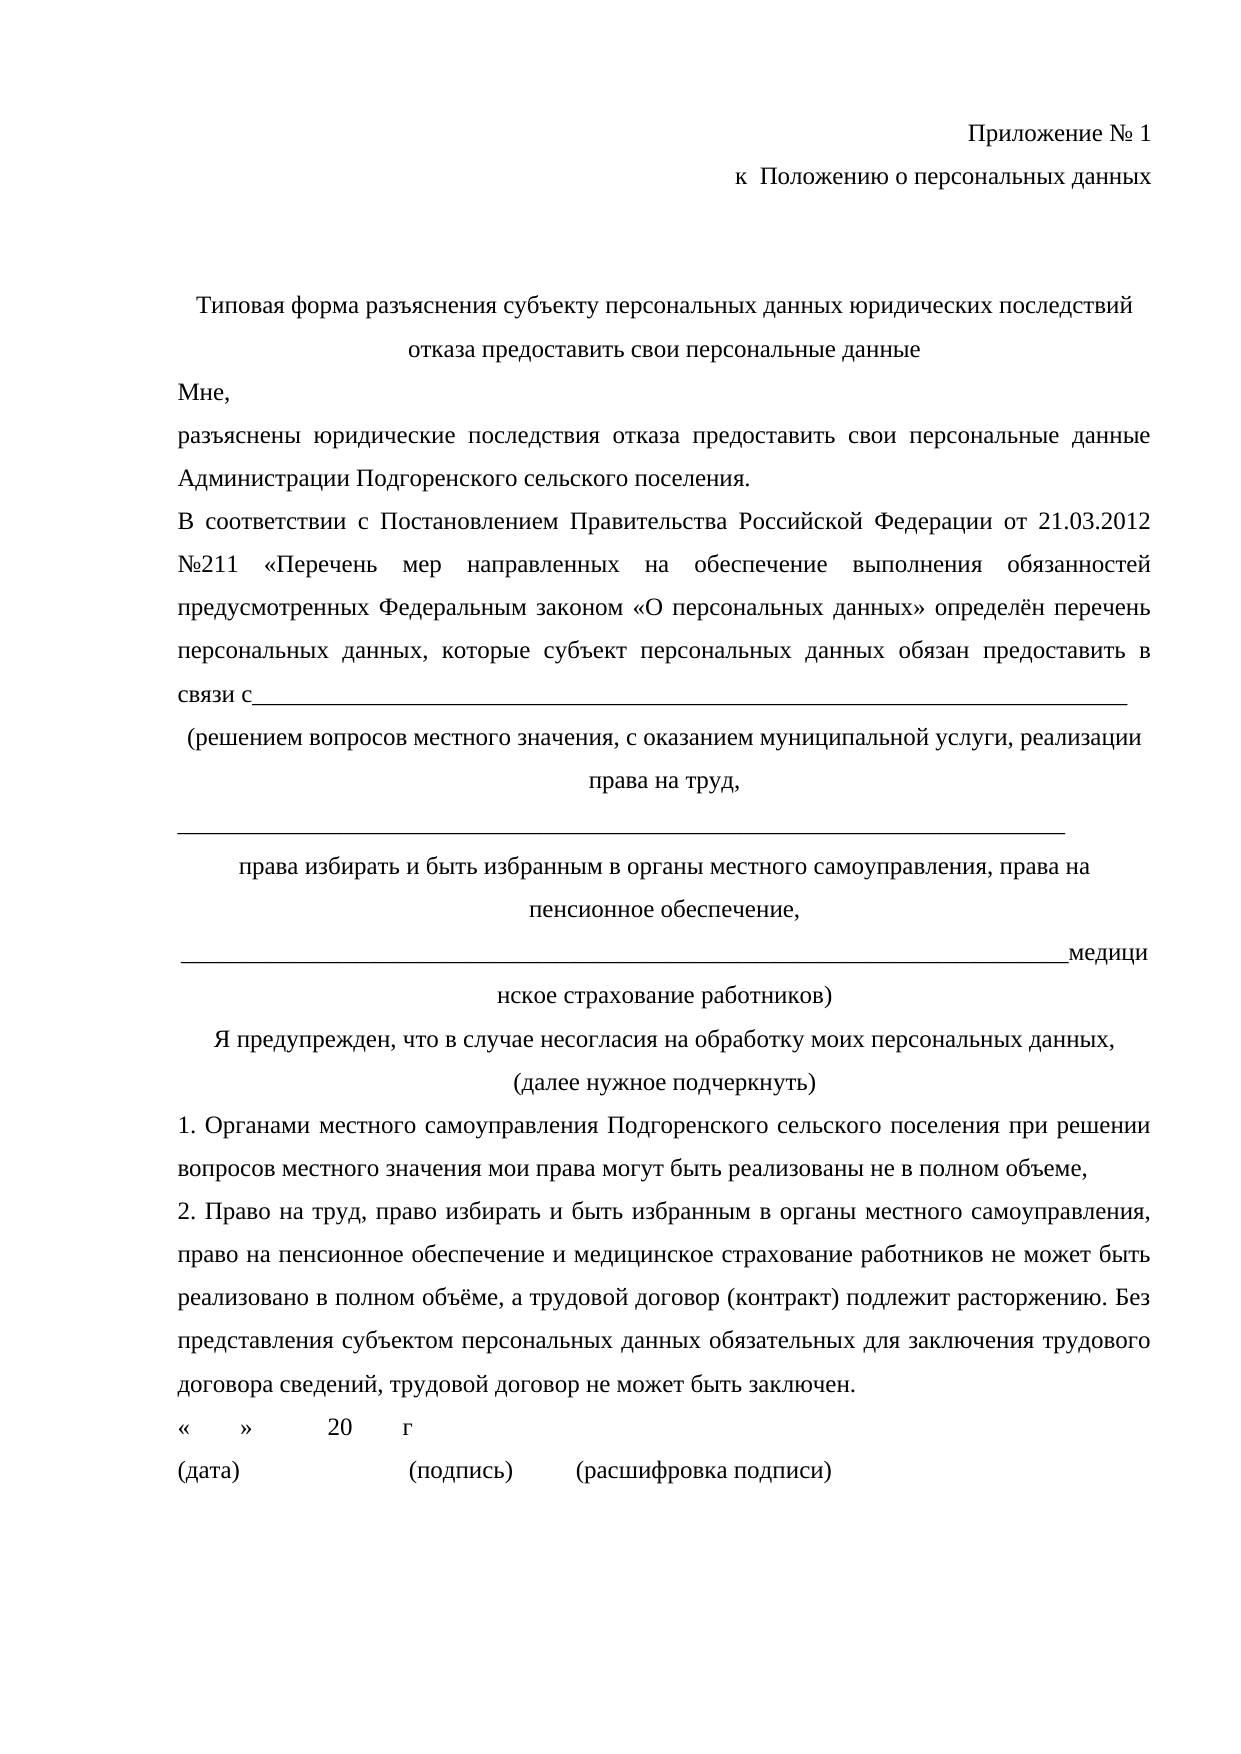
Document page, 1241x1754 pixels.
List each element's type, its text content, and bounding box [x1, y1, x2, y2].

text Приложение № 1 к Положению о персональных данных [177, 118, 1152, 190]
text Мне, разъяснены юридические последствия отказа предоставить свои персональные данные Администрации Подгоренского сельского поселения. [177, 377, 1152, 492]
text 1. Органами местного самоуправления Подгоренского сельского поселения при решении вопросов местного значения мои права могут быть реализованы не в полном объеме, [177, 1110, 1152, 1182]
text _______________________________________________________________________медицинское страхование работников) [177, 937, 1152, 1009]
text В соответствии с Постановлением Правительства Российской Федерации от 21.03.2012 №211 «Перечень мер направленных на обеспечение выполнения обязанностей предусмотренных Федеральным законом «О персональных данных» определён перечень персональных данных, которые субъект персональных данных обязан предоставить в связи с______________________________________________________________________ [177, 506, 1152, 707]
text Я предупрежден, что в случае несогласия на обработку моих персональных данных, (далее нужное подчеркнуть) [177, 1024, 1152, 1096]
text (решением вопросов местного значения, с оказанием муниципальной услуги, реализации права на труд, [177, 722, 1152, 794]
text права избирать и быть избранным в органы местного самоуправления, права на пенсионное обеспечение, [177, 851, 1152, 923]
text « » 20 г [177, 1412, 1152, 1441]
text Типовая форма разъяснения субъекту персональных данных юридических последствий отказа предоставить свои персональные данные [177, 291, 1152, 362]
text 2. Право на труд, право избирать и быть избранным в органы местного самоуправления, право на пенсионное обеспечение и медицинское страхование работников не может быть реализовано в полном объёме, а трудовой договор (контракт) подлежит расторжению. Без представления субъектом персональных данных обязательных для заключения трудового договора сведений, трудовой договор не может быть заключен. [177, 1196, 1152, 1397]
text _______________________________________________________________________ [177, 808, 1152, 837]
text (дата) (подпись) (расшифровка подписи) [177, 1455, 1152, 1484]
